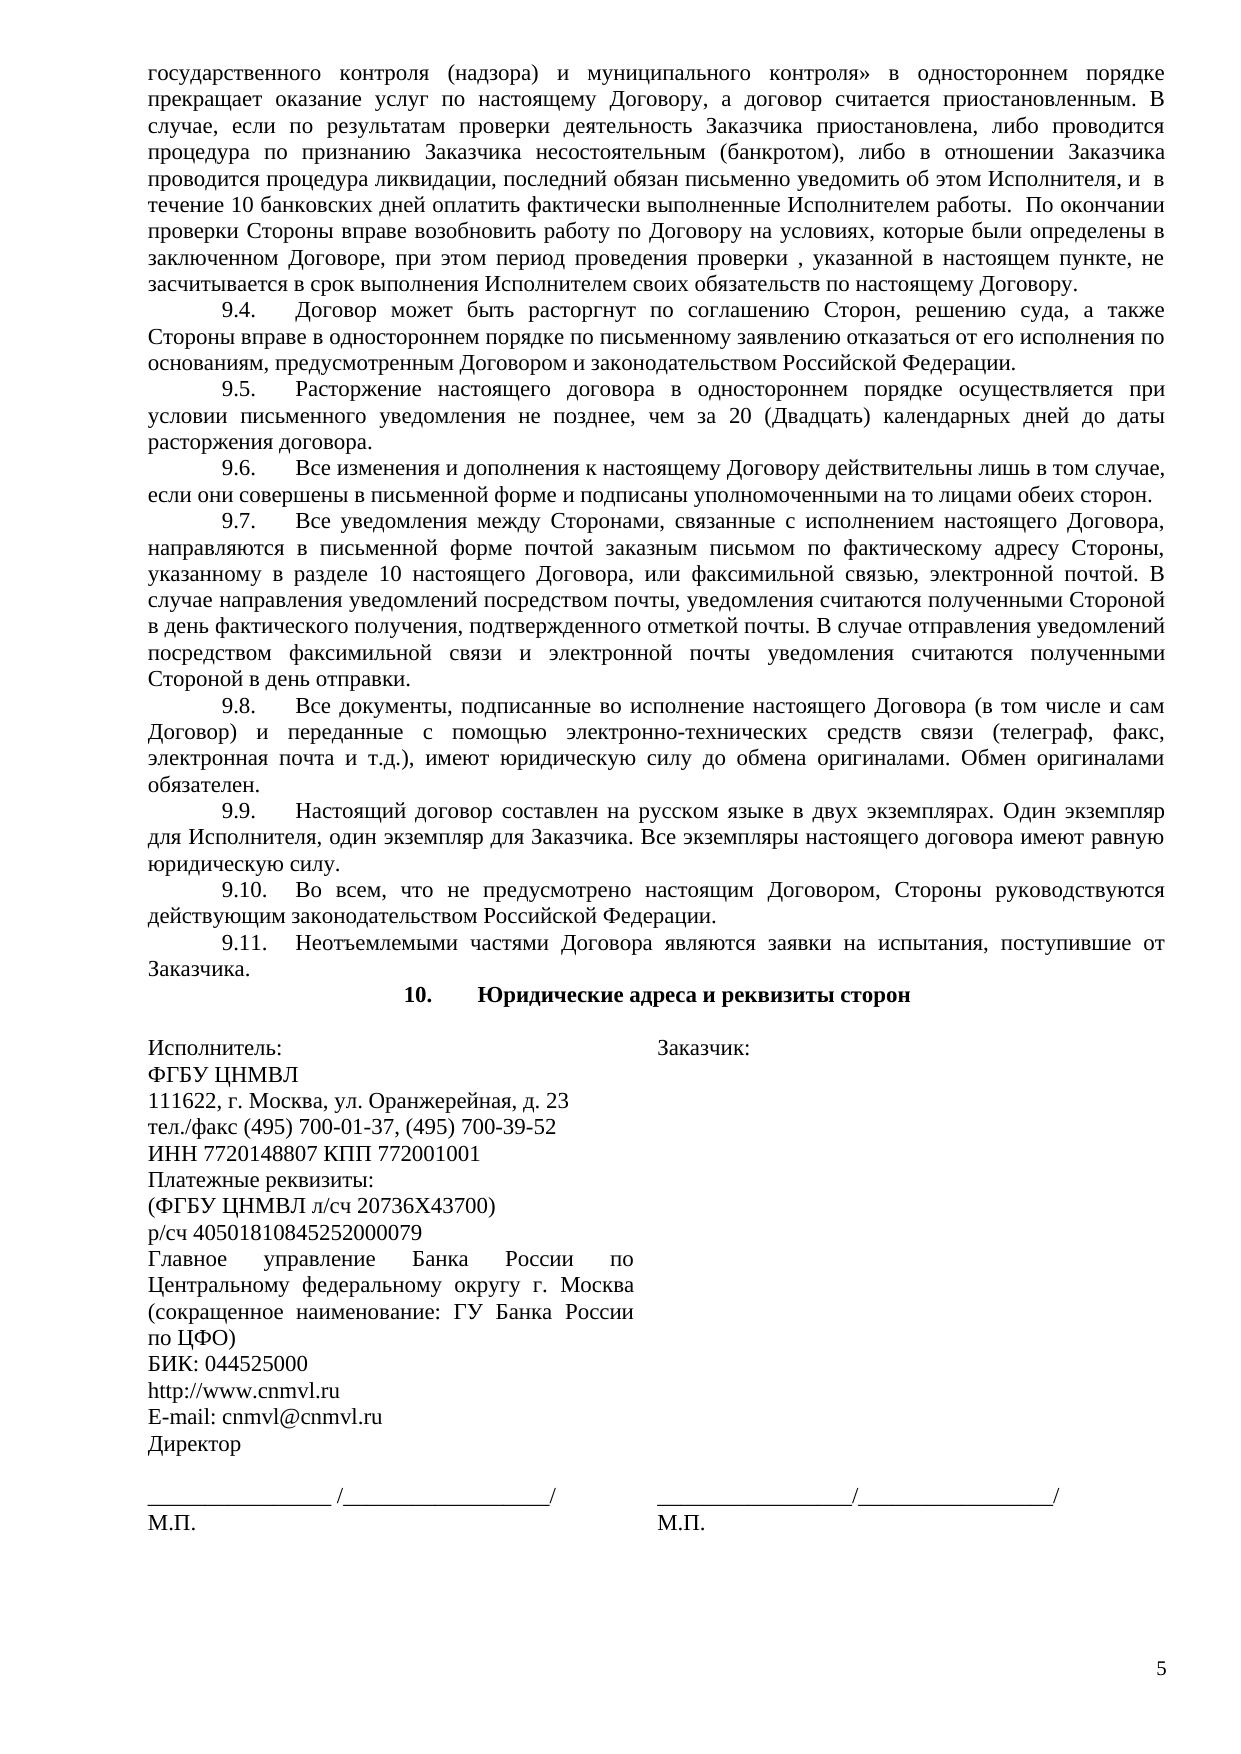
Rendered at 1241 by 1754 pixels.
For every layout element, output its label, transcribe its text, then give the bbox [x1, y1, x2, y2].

table_header Исполнитель: ФГБУ ЦНМВЛ 111622, г. Москва, ул. Оранжерейная, д. 23 тел./факс (495) 700-01-37, (495) 700-39-52 ИНН 7720148807 КПП 772001001 Платежные реквизиты: (ФГБУ ЦНМВЛ л/сч 20736Х43700) р/сч 40501810845252000079 Главное управление Банка России по Центральному федеральному округу г. Москва (сокращенное наименование: ГУ Банка России по ЦФО) БИК: 044525000 http://www.cnmvl.ru E-mail: cnmvl@cnmvl.ru Директор [136, 1034, 646, 1482]
list Во всем, что не предусмотрено настоящим Договором, Стороны руководствуются действующим законодательством Российской Федерации. [148, 876, 1167, 929]
list Настоящий договор составлен на русском языке в двух экземплярах. Один экземпляр для Исполнителя, один экземпляр для Заказчика. Все экземпляры настоящего договора имеют равную юридическую силу. [148, 797, 1167, 876]
table_cell М.П. [136, 1509, 646, 1535]
list Договор может быть расторгнут по соглашению Сторон, решению суда, а также Стороны вправе в одностороннем порядке по письменному заявлению отказаться от его исполнения по основаниям, предусмотренным Договором и законодательством Российской Федерации. [148, 296, 1167, 375]
table_cell М.П. [646, 1509, 1155, 1535]
list Неотъемлемыми частями Договора являются заявки на испытания, поступившие от Заказчика. [148, 929, 1167, 982]
table_header Заказчик: [646, 1034, 1155, 1482]
list Все изменения и дополнения к настоящему Договору действительны лишь в том случае, если они совершены в письменной форме и подписаны уполномоченными на то лицами обеих сторон. [148, 454, 1167, 507]
list Юридические адреса и реквизиты сторон [148, 982, 1167, 1008]
table_cell ________________ /__________________/ [136, 1482, 646, 1509]
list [148, 59, 1167, 296]
list Все документы, подписанные во исполнение настоящего Договора (в том числе и сам Договор) и переданные с помощью электронно-технических средств связи (телеграф, факс, электронная почта и т.д.), имеют юридическую силу до обмена оригиналами. Обмен оригиналами обязателен. [148, 692, 1167, 797]
list Расторжение настоящего договора в одностороннем порядке осуществляется при условии письменного уведомления не позднее, чем за 20 (Двадцать) календарных дней до даты расторжения договора. [148, 375, 1167, 454]
table_cell _________________/_________________/ [646, 1482, 1155, 1509]
list Все уведомления между Сторонами, связанные с исполнением настоящего Договора, направляются в письменной форме почтой заказным письмом по фактическому адресу Стороны, указанному в разделе 10 настоящего Договора, или факсимильной связью, электронной почтой. В случае направления уведомлений посредством почты, уведомления считаются полученными Стороной в день фактического получения, подтвержденного отметкой почты. В случае отправления уведомлений посредством факсимильной связи и электронной почты уведомления считаются полученными Стороной в день отправки. [148, 507, 1167, 692]
